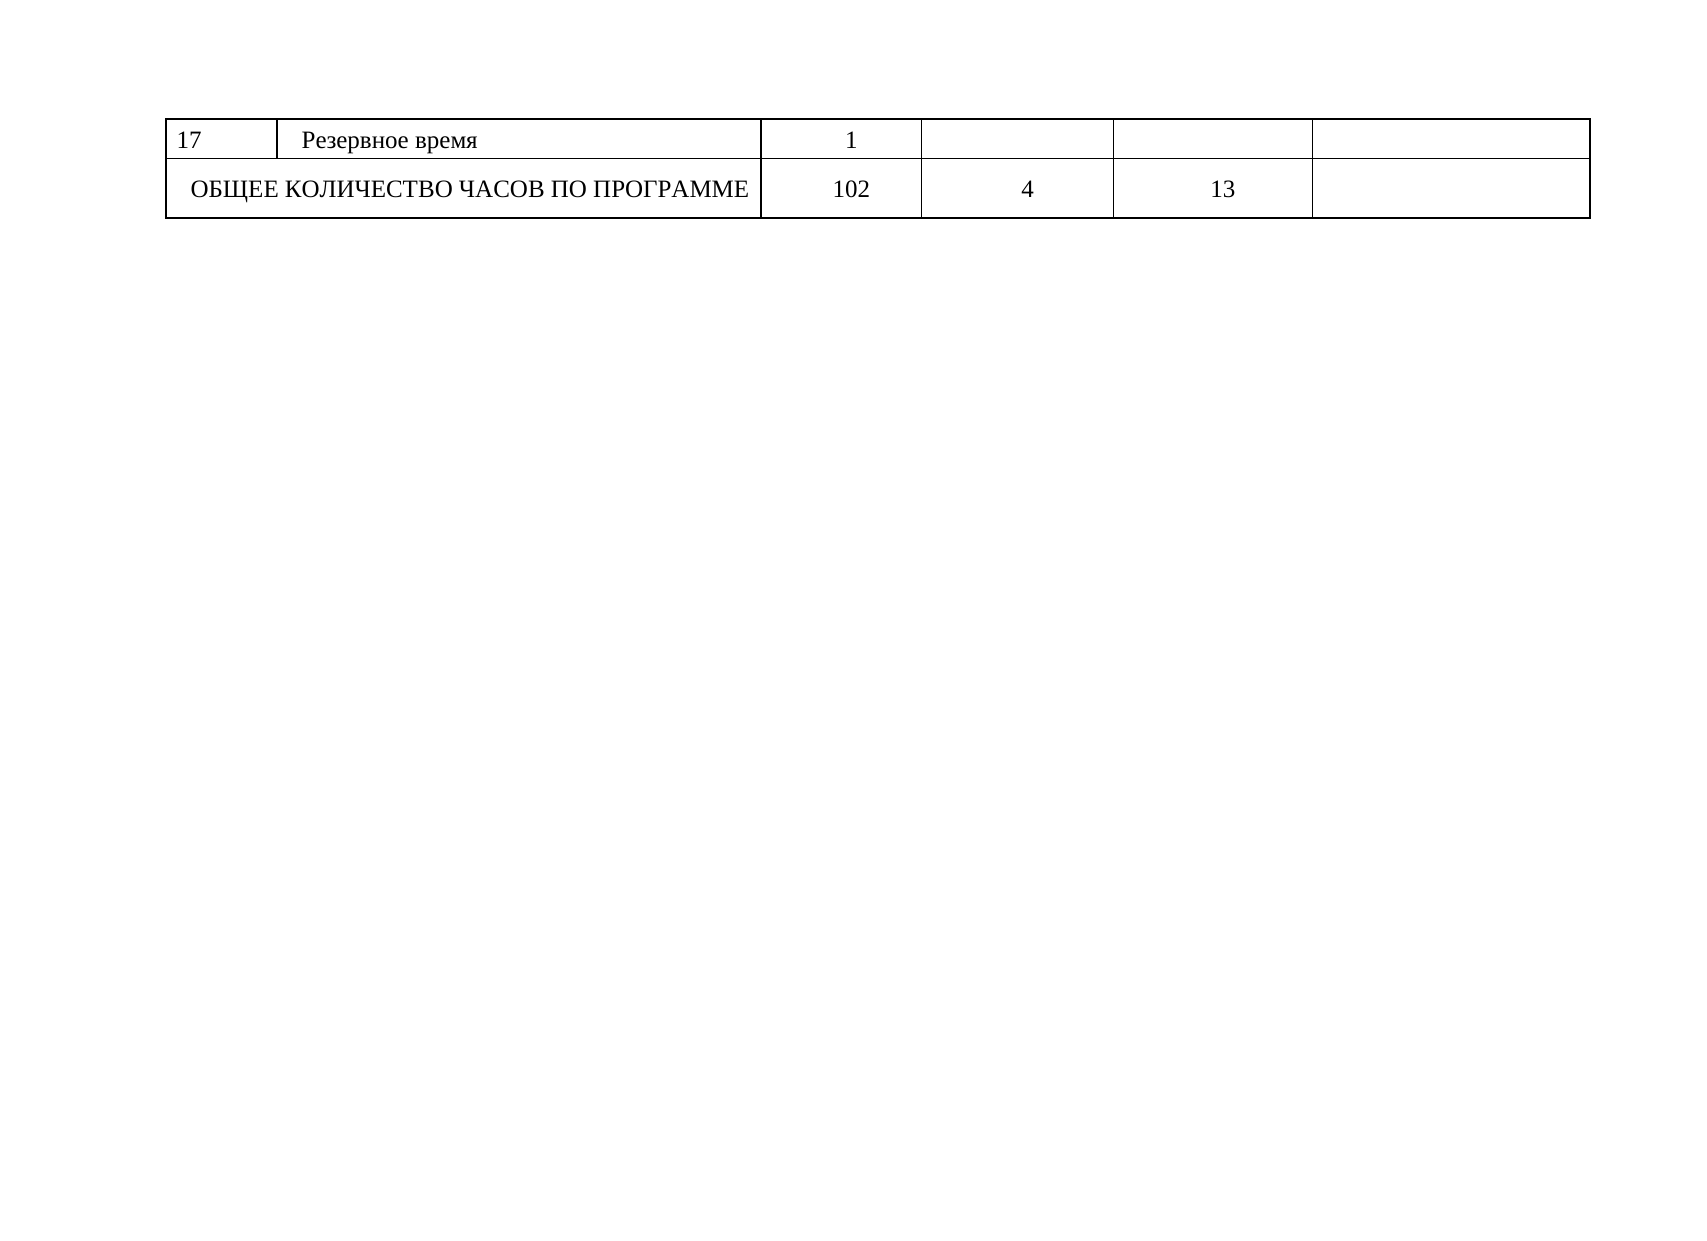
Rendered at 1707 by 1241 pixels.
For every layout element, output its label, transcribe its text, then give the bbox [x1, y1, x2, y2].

table_cell 17 [167, 120, 276, 157]
table_cell 102 [762, 159, 921, 217]
table_cell Резервное время [278, 120, 760, 157]
table_cell [922, 120, 1113, 157]
table_cell 4 [922, 159, 1113, 217]
table_cell [1313, 120, 1589, 157]
table_cell ОБЩЕЕ КОЛИЧЕСТВО ЧАСОВ ПО ПРОГРАММЕ [167, 159, 760, 217]
table_cell [1114, 120, 1312, 157]
table_cell 1 [762, 120, 921, 157]
table_cell 13 [1114, 159, 1312, 217]
table_cell [1313, 159, 1589, 217]
